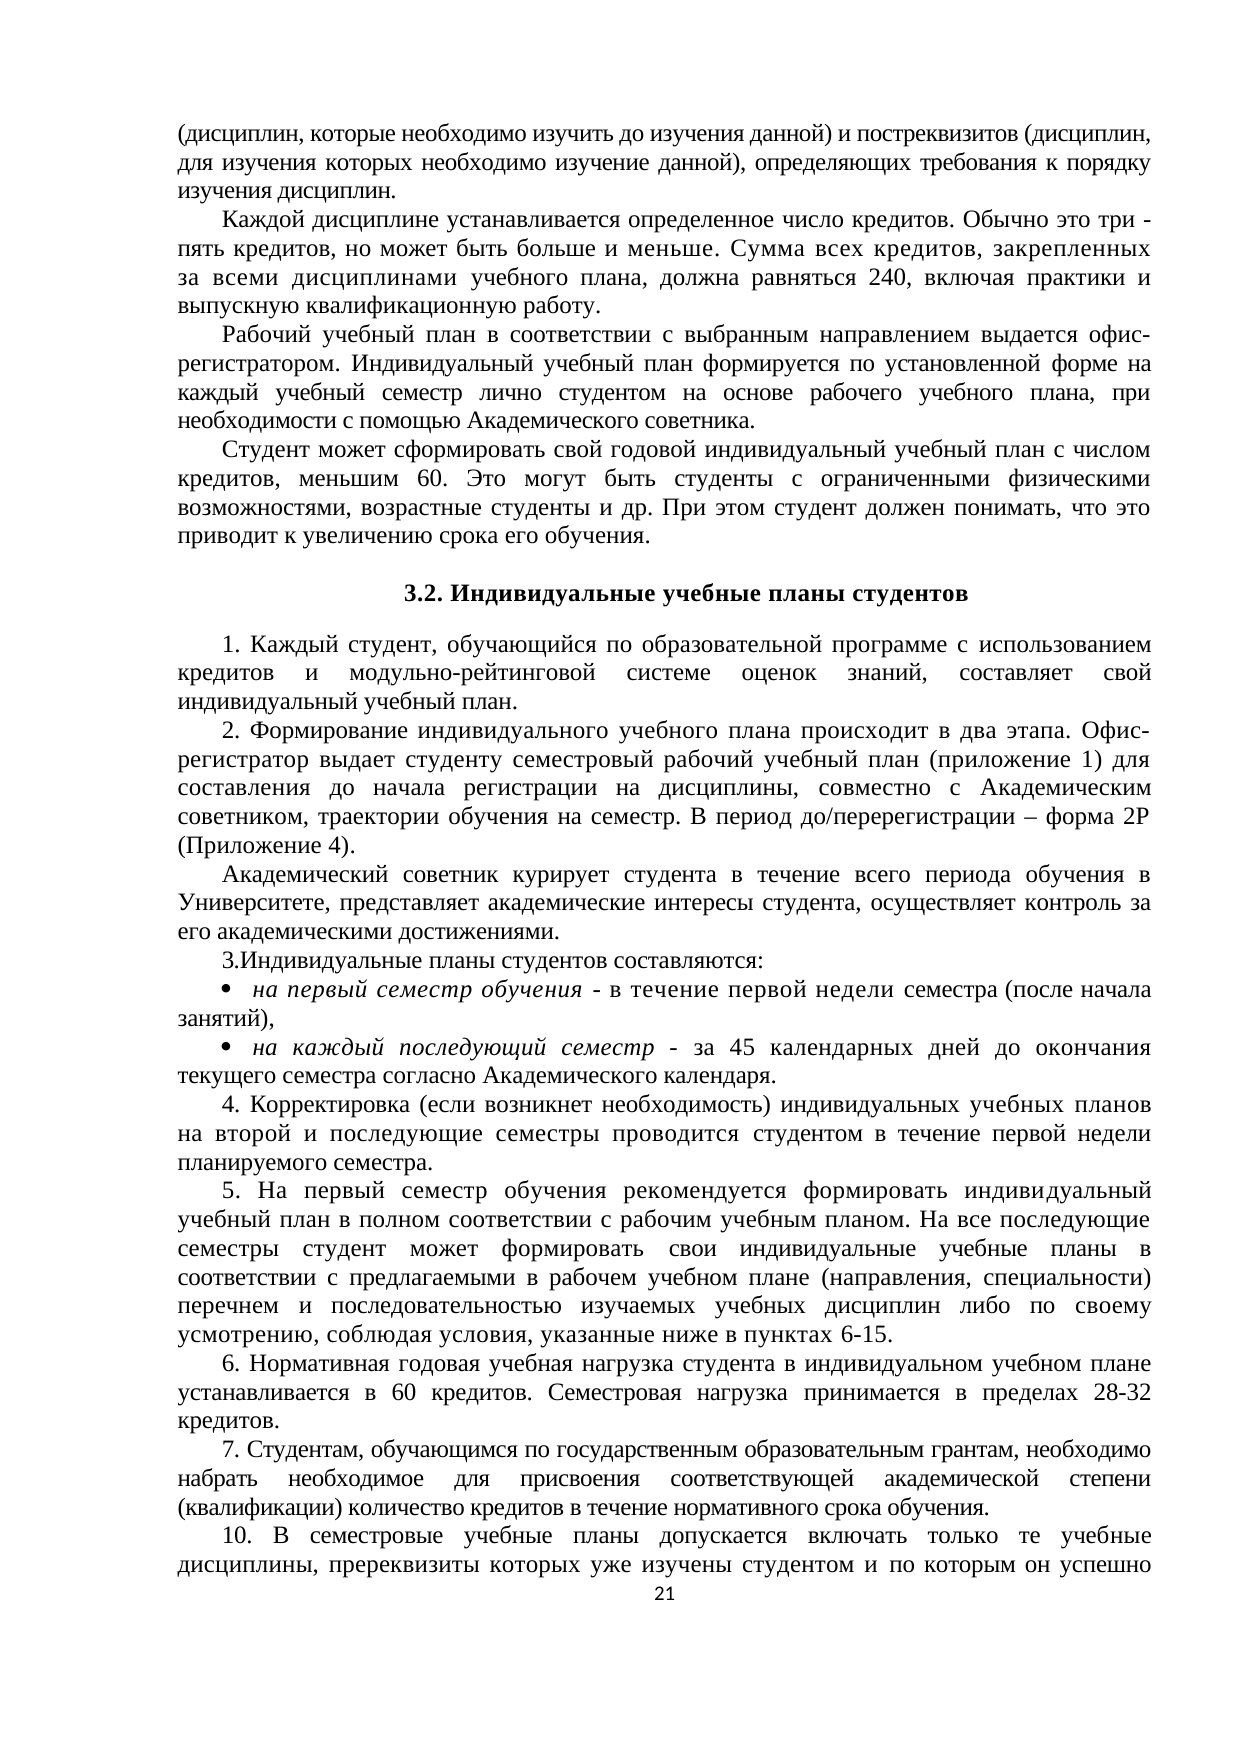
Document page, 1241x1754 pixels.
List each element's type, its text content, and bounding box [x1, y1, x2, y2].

text Студент может сформировать свой годовой индивидуальный учебный план с числом кредитов, меньшим 60. Это могут быть студенты с ограниченными физическими возможностями, возрастные студенты и др. При этом студент должен понимать, что это приводит к увеличению срока его обучения. [177, 434, 1152, 549]
text 5. На первый семестр обучения рекомендуется формировать индивидуальный учебный план в полном соответствии с рабочим учебным планом. На все последующие семестры студент может формировать свои индивидуальные учебные планы в соответствии с предлагаемыми в рабочем учебном плане (направления, специальности) перечнем и последовательностью изучаемых учебных дисциплин либо по своему усмотрению, соблюдая условия, указанные ниже в пунктах 6-15. [177, 1176, 1152, 1348]
text 2. Формирование индивидуального учебного плана происходит в два этапа. Офис-регистратор выдает студенту семестровый рабочий учебный план (приложение 1) для составления до начала регистрации на дисциплины, совместно с Академическим советником, траектории обучения на семестр. В период до/перерегистрации – форма 2Р (Приложение 4). [177, 715, 1152, 859]
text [177, 118, 1152, 204]
text 3.Индивидуальные планы студентов составляются: [177, 945, 1152, 974]
text 6. Нормативная годовая учебная нагрузка студента в индивидуальном учебном плане устанавливается в 60 кредитов. Семестровая нагрузка принимается в пределах 28-32 кредитов. [177, 1348, 1152, 1434]
list на каждый последующий семестр - за 45 календарных дней до окончания текущего семестра согласно Академического календаря. [177, 1032, 1152, 1089]
text Рабочий учебный план в соответствии с выбранным направлением выдается офис-регистратором. Индивидуальный учебный план формируется по установленной форме на каждый учебный семестр лично студентом на основе рабочего учебного плана, при необходимости с помощью Академического советника. [177, 319, 1152, 434]
list 1. Каждый студент, обучающийся по образовательной программе с использованием кредитов и модульно-рейтинговой системе оценок знаний, составляет свой индивидуальный учебный план. [177, 629, 1152, 715]
text 7. Студентам, обучающимся по государственным образовательным грантам, необходимо набрать необходимое для присвоения соответствующей академической степени (квалификации) количество кредитов в течение нормативного срока обучения. [177, 1434, 1152, 1521]
text 4. Корректировка (если возникнет необходимость) индивидуальных учебных планов на второй и последующие семестры проводится студентом в течение первой недели планируемого семестра. [177, 1089, 1152, 1176]
list на первый семестр обучения - в течение первой недели семестра (после начала занятий), [177, 974, 1152, 1032]
text 3.2. Индивидуальные учебные планы студентов [177, 578, 1152, 607]
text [177, 1521, 1152, 1578]
text Академический советник курирует студента в течение всего периода обучения в Университете, представляет академические интересы студента, осуществляет контроль за его академическими достижениями. [177, 859, 1152, 945]
text Каждой дисциплине устанавливается определенное число кредитов. Обычно это три - пять кредитов, но может быть больше и меньше. Сумма всех кредитов, закрепленных за всеми дисциплинами учебного плана, должна равняться 240, включая практики и выпускную квалификационную работу. [177, 204, 1152, 319]
